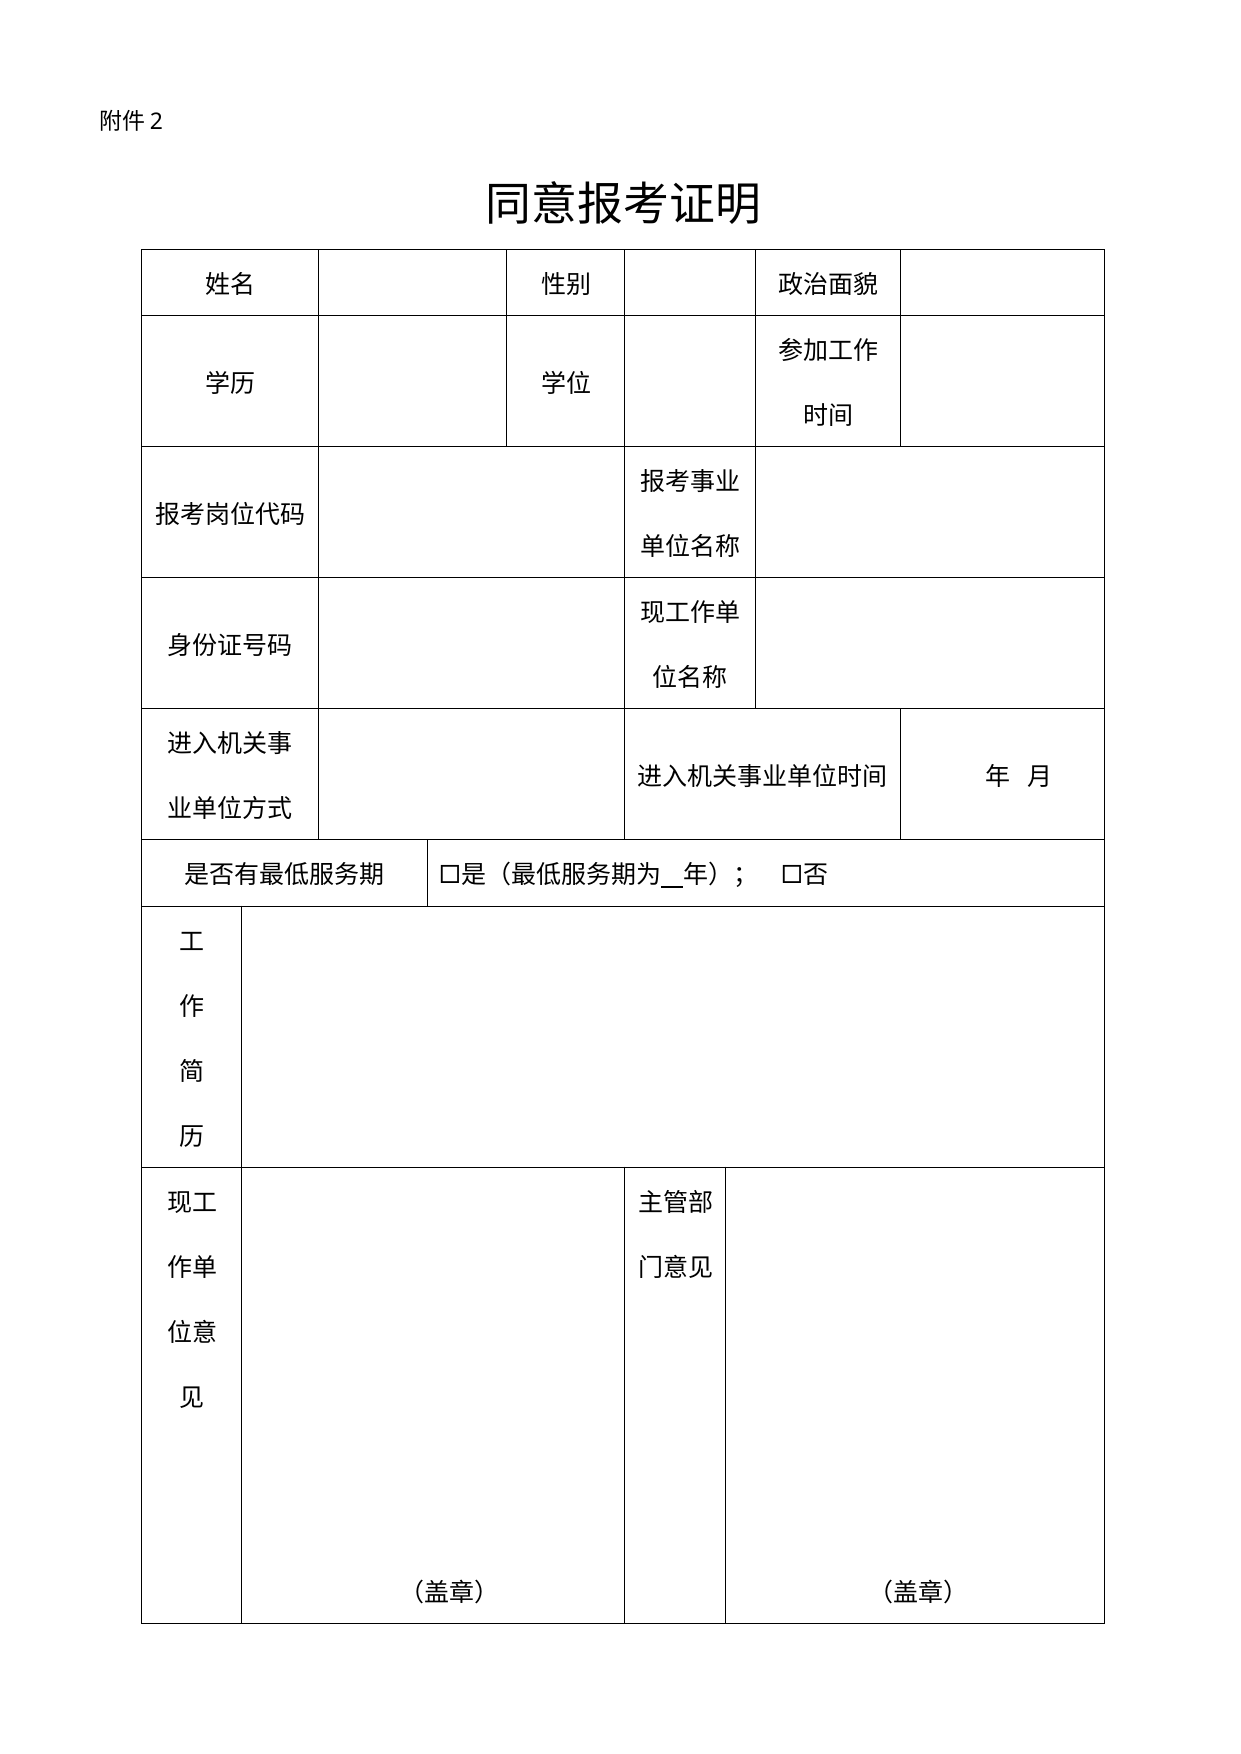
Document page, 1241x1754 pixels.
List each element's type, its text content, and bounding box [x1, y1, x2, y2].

table_cell 参加工作 时间 [756, 316, 900, 446]
table_cell 报考岗位代码 [142, 447, 318, 577]
table_cell 身份证号码 [142, 578, 318, 708]
table_cell （盖章） 年 月 日 [242, 1168, 624, 1623]
table_cell 进入机关事 业单位方式 [142, 709, 318, 839]
table_cell [901, 316, 1104, 446]
table_cell [319, 316, 506, 446]
table_cell 学历 [142, 316, 318, 446]
table_cell 学位 [507, 316, 624, 446]
table_cell [319, 578, 624, 708]
table_header [901, 250, 1104, 315]
table_cell [319, 447, 624, 577]
table_cell 现工作单位名称 [625, 578, 755, 708]
text 同意报考证明 [99, 152, 1147, 249]
table_header [625, 250, 755, 315]
table_cell [319, 709, 624, 839]
table_cell 报考事业 单位名称 [625, 447, 755, 577]
table_cell 进入机关事业单位时间 [625, 709, 900, 839]
table_cell [756, 447, 1104, 577]
text 附件2 [99, 87, 1147, 152]
table_cell [625, 316, 755, 446]
table_cell 现工 作单 位意 见 [142, 1168, 241, 1623]
table_cell [756, 578, 1104, 708]
table_header [319, 250, 506, 315]
table_header 性别 [507, 250, 624, 315]
table_header 姓名 [142, 250, 318, 315]
table_cell 是否有最低服务期 [142, 840, 427, 906]
table_cell 工 作 简 历 [142, 907, 241, 1167]
table_cell 主管部门意见 [625, 1168, 725, 1623]
table_header 政治面貌 [756, 250, 900, 315]
table_cell [242, 907, 1104, 1167]
table_cell 年 月 [901, 709, 1104, 839]
table_cell （盖章） 年 月 日 [726, 1168, 1104, 1623]
table_cell 是（最低服务期为 年）； 否 [428, 840, 1104, 906]
